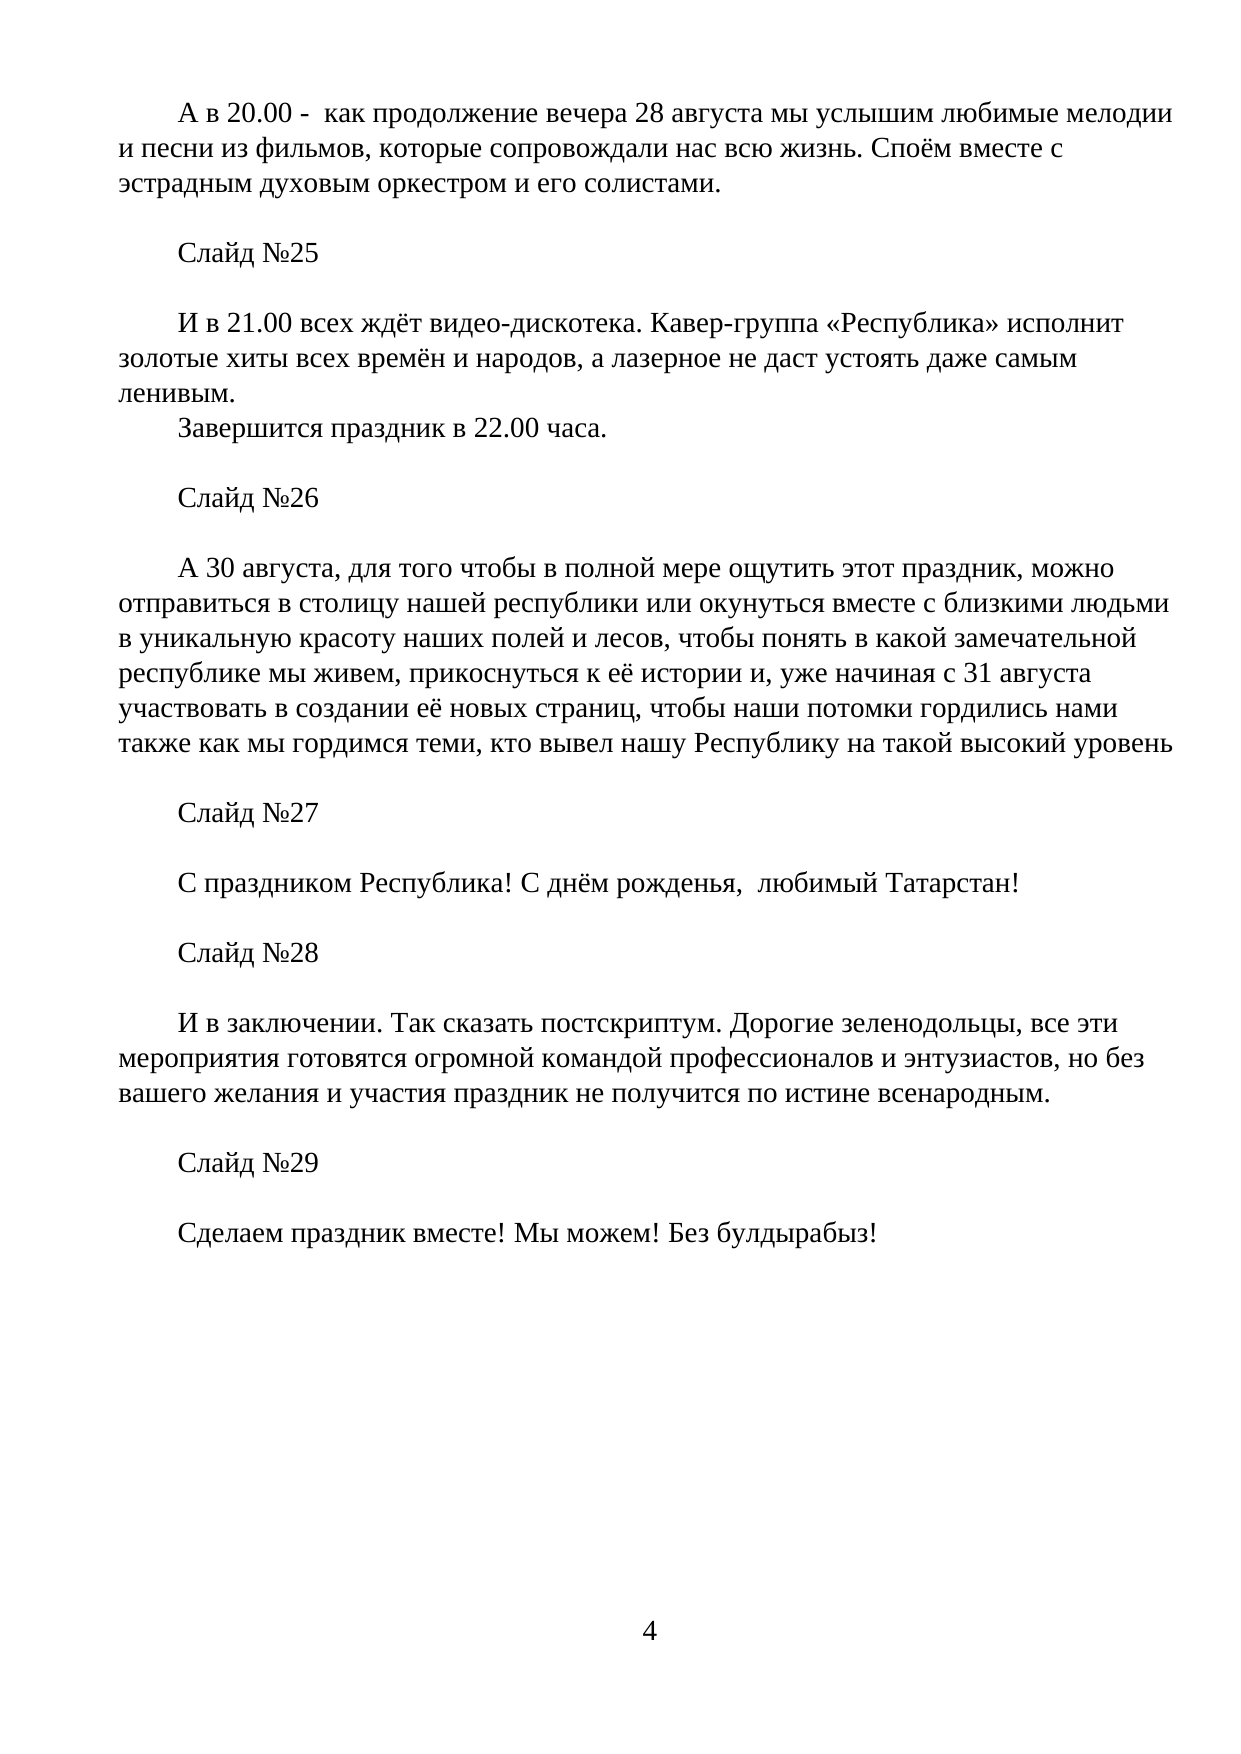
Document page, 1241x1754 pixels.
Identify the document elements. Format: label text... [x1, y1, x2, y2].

text Слайд №25 [118, 234, 1181, 269]
text А в 20.00 - как продолжение вечера 28 августа мы услышим любимые мелодии и песни из фильмов, которые сопровождали нас всю жизнь. Споём вместе с эстрадным духовым оркестром и его солистами. [118, 94, 1181, 199]
text А 30 августа, для того чтобы в полной мере ощутить этот праздник, можно отправиться в столицу нашей республики или окунуться вместе с близкими людьми в уникальную красоту наших полей и лесов, чтобы понять в какой замечательной республике мы живем, прикоснуться к её истории и, уже начиная с 31 августа участвовать в создании её новых страниц, чтобы наши потомки гордились нами также как мы гордимся теми, кто вывел нашу Республику на такой высокий уровень [118, 549, 1181, 759]
text С праздником Республика! С днём рожденья, любимый Татарстан! [118, 864, 1181, 899]
text И в 21.00 всех ждёт видео-дискотека. Кавер-группа «Республика» исполнит золотые хиты всех времён и народов, а лазерное не даст устоять даже самым ленивым. [118, 304, 1181, 409]
text Слайд №29 [118, 1144, 1181, 1179]
text Слайд №26 [118, 479, 1181, 514]
text Завершится праздник в 22.00 часа. [118, 409, 1181, 444]
text И в заключении. Так сказать постскриптум. Дорогие зеленодольцы, все эти мероприятия готовятся огромной командой профессионалов и энтузиастов, но без вашего желания и участия праздник не получится по истине всенародным. [118, 1004, 1181, 1109]
text Сделаем праздник вместе! Мы можем! Без булдырабыз! [118, 1214, 1181, 1249]
text Слайд №28 [118, 934, 1181, 969]
text Слайд №27 [118, 794, 1181, 829]
